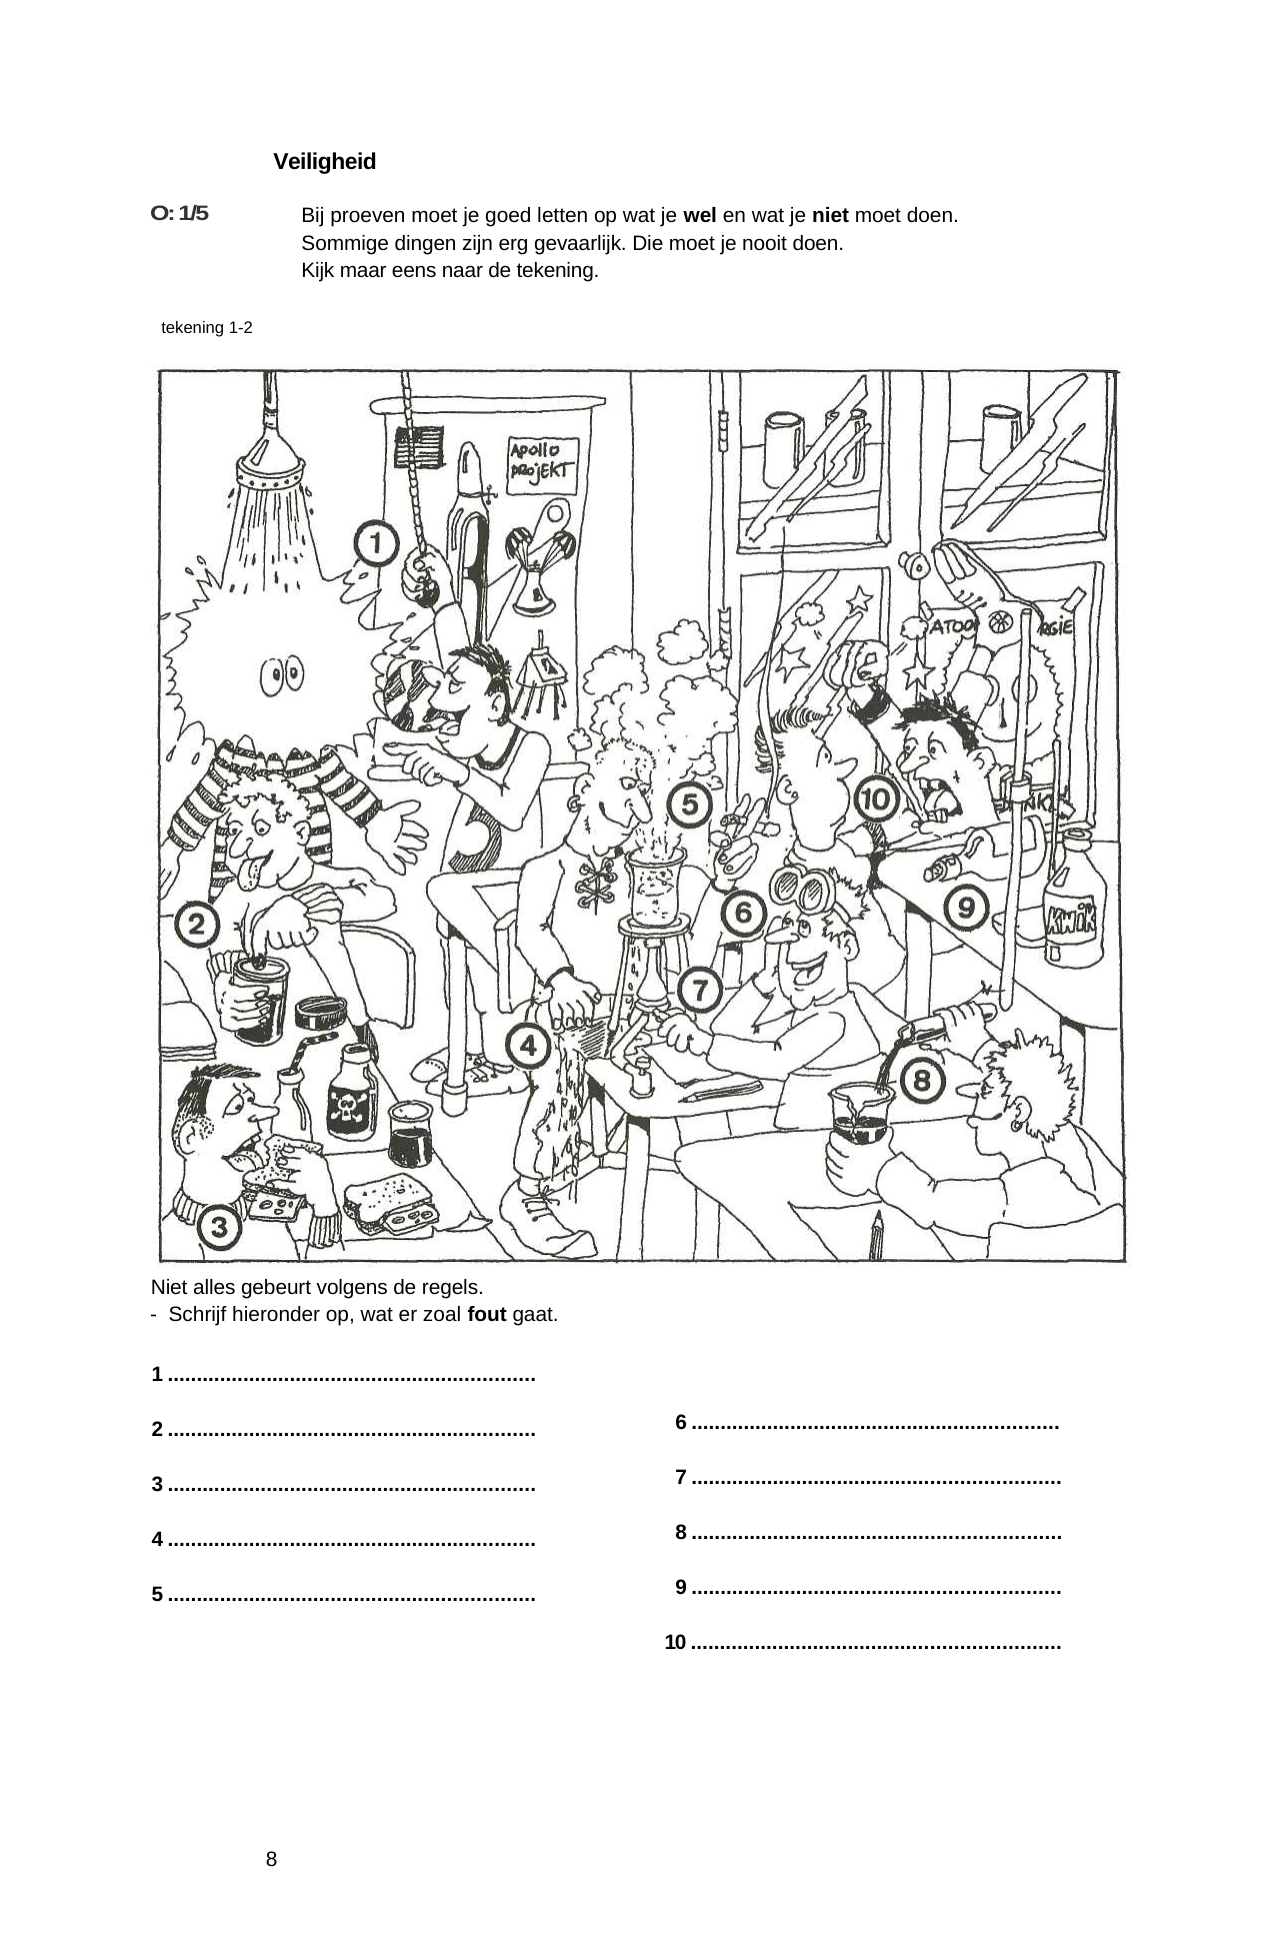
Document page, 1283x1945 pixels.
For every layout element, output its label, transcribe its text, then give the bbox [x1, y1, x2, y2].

text Bij proeven moet je goed letten op wat je wel en wat je niet moet doen. [301, 201, 1230, 228]
picture [150, 364, 1132, 1271]
text 1 [151, 1338, 627, 1393]
text - Schrijf hieronder op, wat er zoal fout gaat. [150, 1301, 627, 1325]
text Kijk maar eens naar de tekening. [301, 256, 1133, 283]
text 5 [151, 1558, 627, 1613]
text 3 [151, 1448, 627, 1503]
text tekening 1-2 [161, 318, 1133, 337]
text Niet alles gebeurt volgens de regels. [151, 1271, 627, 1298]
text 10 [664, 1605, 1133, 1660]
text 2 [151, 1393, 627, 1448]
text Veiligheid [273, 148, 1133, 174]
text Sommige dingen zijn erg gevaarlijk. Die moet je nooit doen. [301, 228, 1133, 256]
text 9 [675, 1550, 1133, 1605]
text 6 [675, 1385, 1133, 1440]
text 4 [151, 1503, 627, 1558]
text 7 [675, 1440, 1133, 1495]
text 8 [675, 1495, 1133, 1550]
text O: 1/5 [150, 201, 264, 225]
